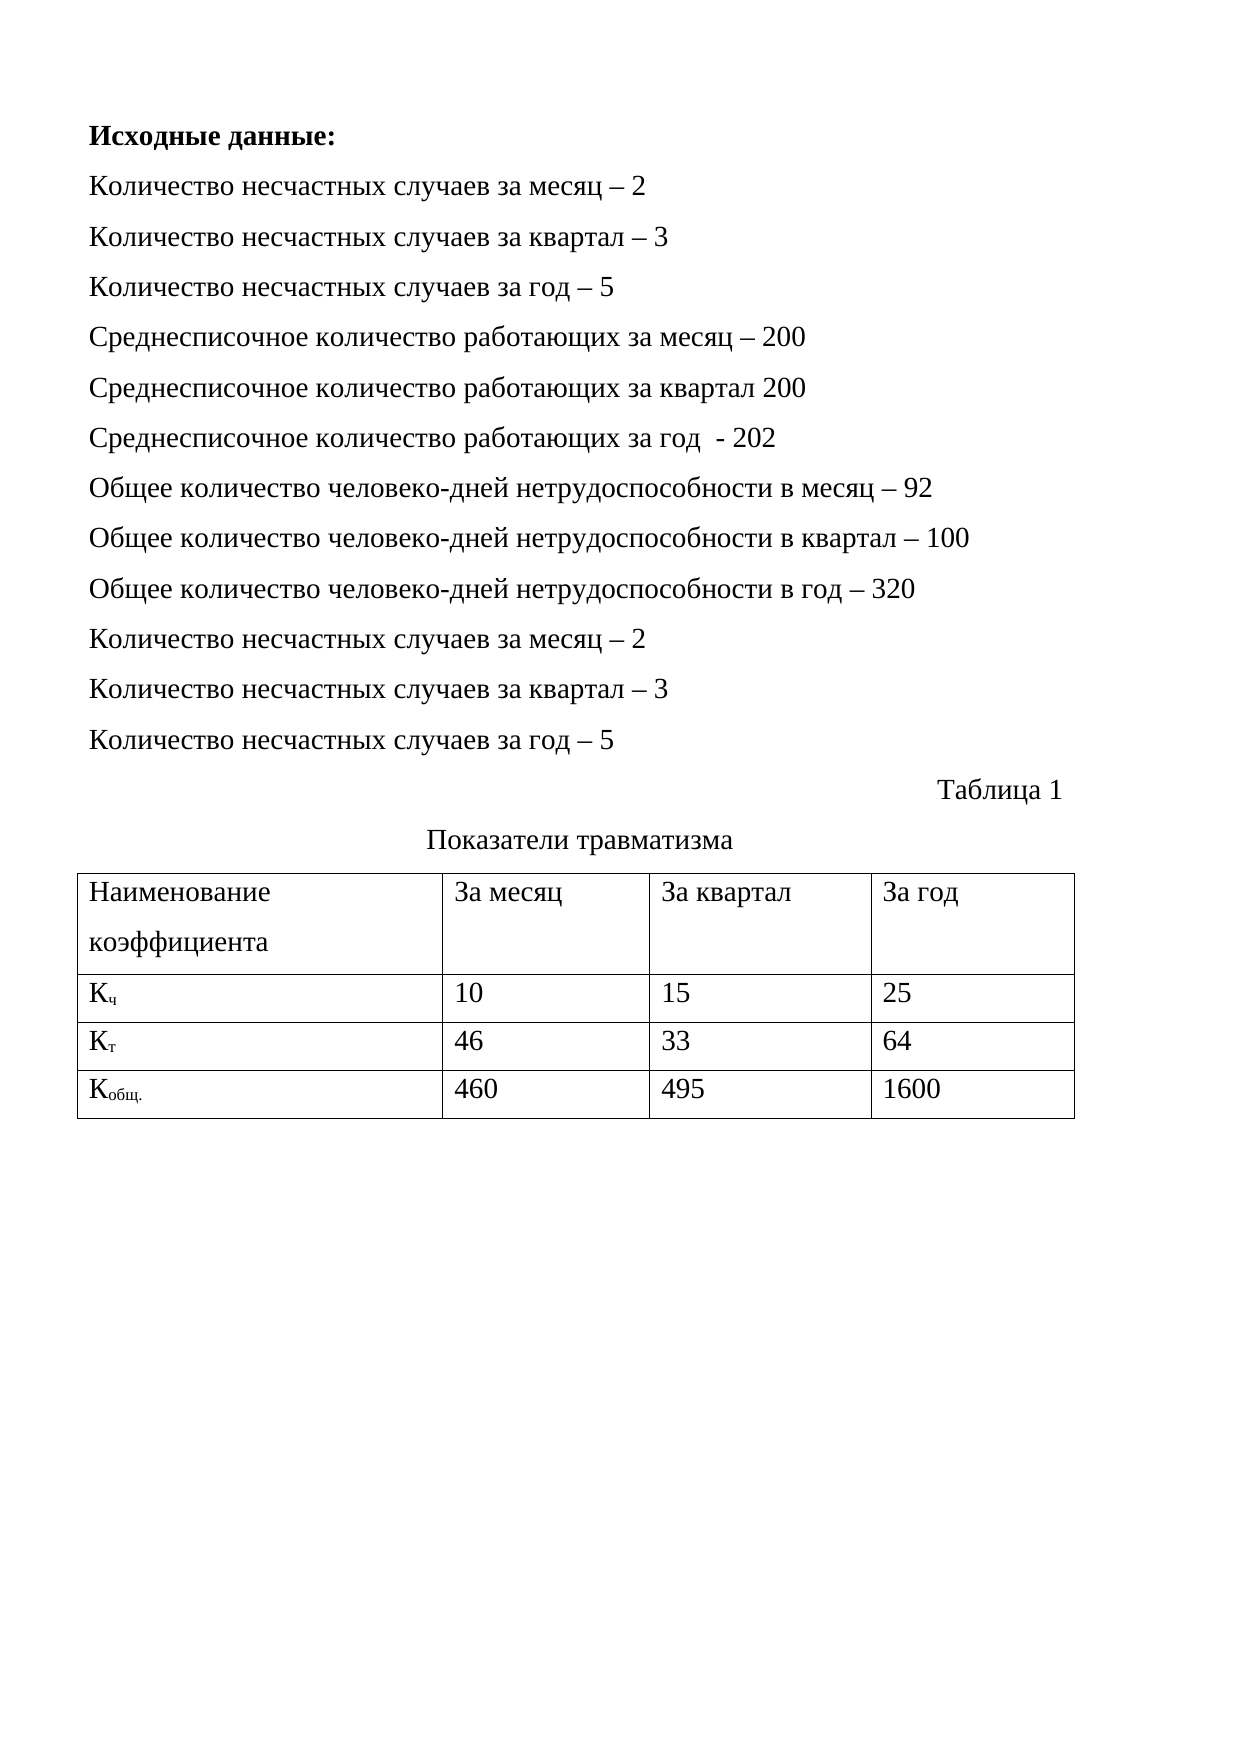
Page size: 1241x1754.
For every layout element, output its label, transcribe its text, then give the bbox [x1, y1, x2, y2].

table_cell 1600 [872, 1071, 1074, 1117]
table_header За месяц [443, 874, 649, 974]
table_header За год [872, 874, 1074, 974]
table_cell Кт [78, 1023, 442, 1070]
text Общее количество человеко-дней нетрудоспособности в год – 320 [88, 571, 1063, 604]
table_cell 25 [872, 975, 1074, 1022]
table_cell 460 [443, 1071, 649, 1117]
table_cell 33 [650, 1023, 871, 1070]
table_cell 10 [443, 975, 649, 1022]
table_header Наименование коэффициента [78, 874, 442, 974]
table_cell Кобщ. [78, 1071, 442, 1117]
text Среднесписочное количество работающих за год - 202 [88, 420, 1063, 453]
text Таблица 1 [88, 772, 1063, 806]
text Количество несчастных случаев за месяц – 2 [88, 621, 1063, 655]
table_cell 15 [650, 975, 871, 1022]
text Среднесписочное количество работающих за месяц – 200 [88, 319, 1063, 353]
text Исходные данные: [88, 118, 1063, 152]
text Количество несчастных случаев за квартал – 3 [88, 219, 1063, 252]
text Количество несчастных случаев за год – 5 [88, 722, 1063, 755]
text Количество несчастных случаев за месяц – 2 [88, 168, 1063, 202]
text Количество несчастных случаев за квартал – 3 [88, 672, 1063, 705]
table_cell Кч [78, 975, 442, 1022]
text Общее количество человеко-дней нетрудоспособности в месяц – 92 [88, 470, 1063, 504]
table_cell 64 [872, 1023, 1074, 1070]
text Общее количество человеко-дней нетрудоспособности в квартал – 100 [88, 521, 1063, 554]
text Показатели травматизма [88, 822, 1063, 856]
text Количество несчастных случаев за год – 5 [88, 269, 1063, 303]
table_header За квартал [650, 874, 871, 974]
table_cell 495 [650, 1071, 871, 1117]
text Среднесписочное количество работающих за квартал 200 [88, 370, 1063, 403]
table_cell 46 [443, 1023, 649, 1070]
